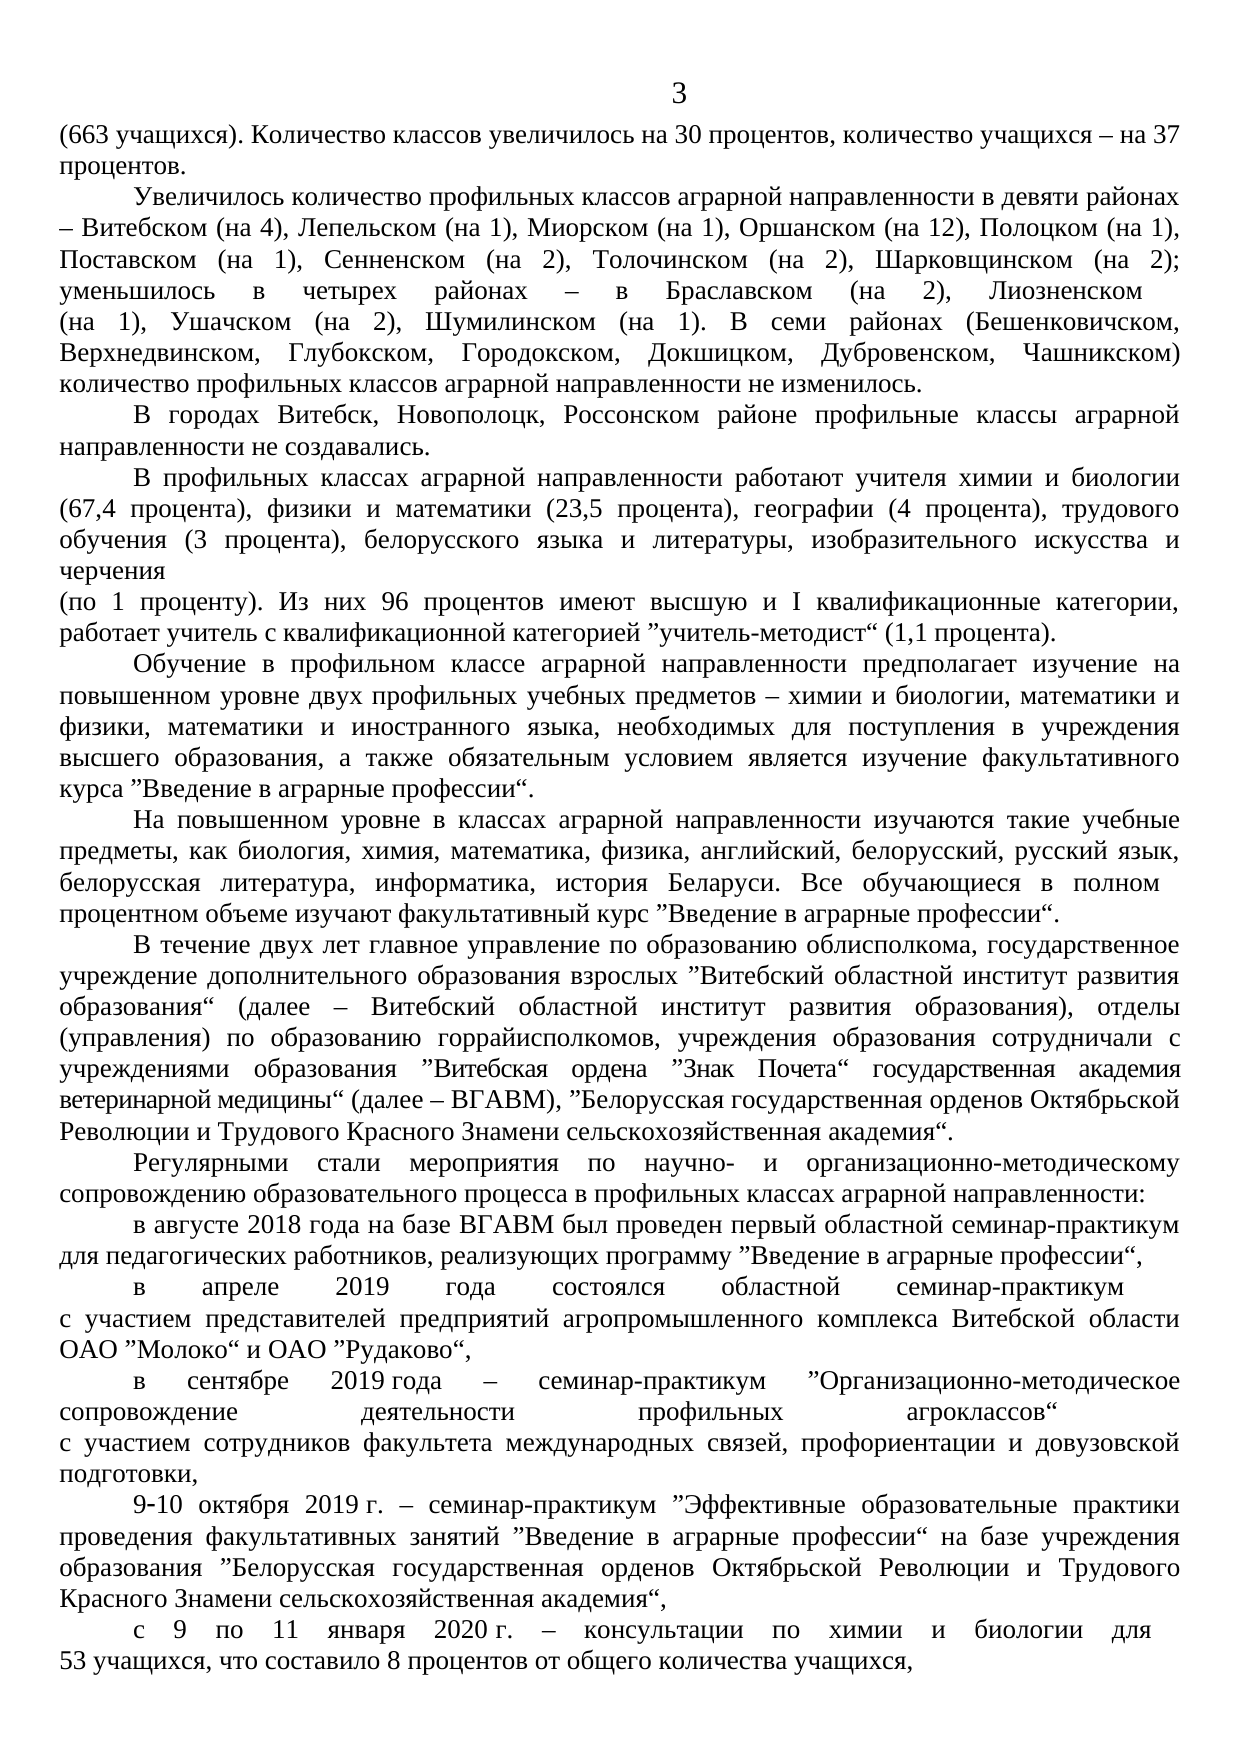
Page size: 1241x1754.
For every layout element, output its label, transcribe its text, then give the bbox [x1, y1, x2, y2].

text в апреле 2019 года состоялся областной семинар-практикум с участием представителей предприятий агропромышленного комплекса Витебской области ОАО ”Молоко“ и ОАО ”Рудаково“, [59, 1271, 1181, 1364]
text в сентябре 2019 года – семинар-практикум ”Организационно-методическое сопровождение деятельности профильных агроклассов“ с участием сотрудников факультета международных связей, профориентации и довузовской подготовки, [59, 1364, 1181, 1488]
text Увеличилось количество профильных классов аграрной направленности в девяти районах – Витебском (на 4), Лепельском (на 1), Миорском (на 1), Оршанском (на 12), Полоцком (на 1), Поставском (на 1), Сенненском (на 2), Толочинском (на 2), Шарковщинском (на 2); уменьшилось в четырех районах – в Браславском (на 2), Лиозненском (на 1), Ушачском (на 2), Шумилинском (на 1). В семи районах (Бешенковичском, Верхнедвинском, Глубокском, Городокском, Докшицком, Дубровенском, Чашникском) количество профильных классов аграрной направленности не изменилось. [59, 180, 1181, 398]
text На повышенном уровне в классах аграрной направленности изучаются такие учебные предметы, как биология, химия, математика, физика, английский, белорусский, русский язык, белорусская литература, информатика, история Беларуси. Все обучающиеся в полном процентном объеме изучают факультативный курс ”Введение в аграрные профессии“. [59, 803, 1181, 928]
text Регулярными стали мероприятия по научно- и организационно-методическому сопровождению образовательного процесса в профильных классах аграрной направленности: [59, 1146, 1181, 1208]
text с 9 по 11 января 2020 г. – консультации по химии и биологии для 53 учащихся, что составило 8 процентов от общего количества учащихся, [59, 1613, 1181, 1676]
text 910 октября 2019 г. – семинар-практикум ”Эффективные образовательные практики проведения факультативных занятий ”Введение в аграрные профессии“ на базе учреждения образования ”Белорусская государственная орденов Октябрьской Революции и Трудового Красного Знамени сельскохозяйственная академия“, [59, 1488, 1181, 1613]
text в августе 2018 года на базе ВГАВМ был проведен первый областной семинар-практикум для педагогических работников, реализующих программу ”Введение в аграрные профессии“, [59, 1208, 1181, 1271]
text Обучение в профильном классе аграрной направленности предполагает изучение на повышенном уровне двух профильных учебных предметов – химии и биологии, математики и физики, математики и иностранного языка, необходимых для поступления в учреждения высшего образования, а также обязательным условием является изучение факультативного курса ”Введение в аграрные профессии“. [59, 648, 1181, 803]
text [59, 118, 1181, 180]
text В течение двух лет главное управление по образованию облисполкома, государственное учреждение дополнительного образования взрослых ”Витебский областной институт развития образования“ (далее – Витебский областной институт развития образования), отделы (управления) по образованию горрайисполкомов, учреждения образования сотрудничали с учреждениями образования ”Витебская ордена ”Знак Почета“ государственная академия ветеринарной медицины“ (далее – ВГАВМ), ”Белорусская государственная орденов Октябрьской Революции и Трудового Красного Знамени сельскохозяйственная академия“. [59, 928, 1181, 1146]
text В профильных классах аграрной направленности работают учителя химии и биологии (67,4 процента), физики и математики (23,5 процента), географии (4 процента), трудового обучения (3 процента), белорусского языка и литературы, изобразительного искусства и черчения (по 1 проценту). Из них 96 процентов имеют высшую и I квалификационные категории, работает учитель с квалификационной категорией ”учитель-методист“ (1,1 процента). [59, 461, 1181, 648]
text В городах Витебск, Новополоцк, Россонском районе профильные классы аграрной направленности не создавались. [59, 398, 1181, 461]
